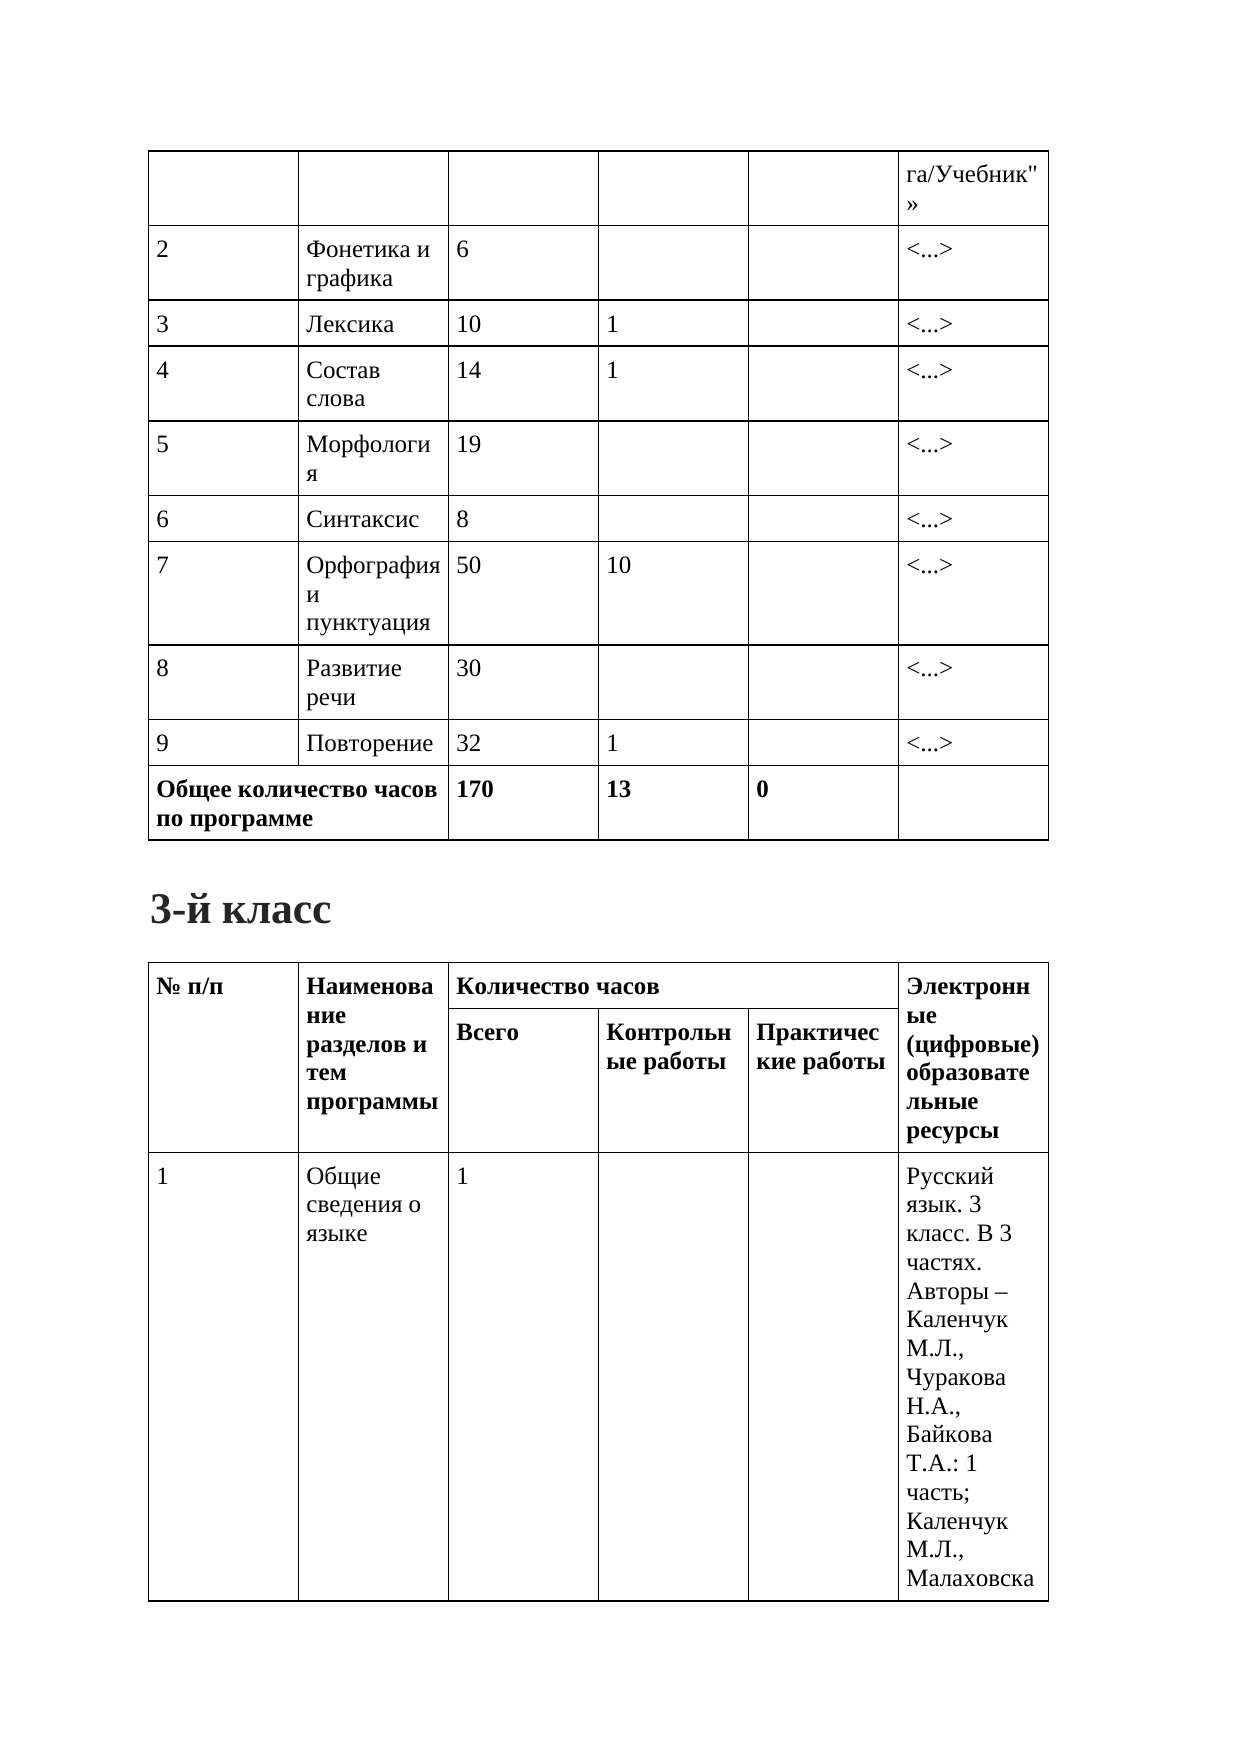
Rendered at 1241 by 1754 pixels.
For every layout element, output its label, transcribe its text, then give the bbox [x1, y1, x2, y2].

table_cell Фонетика и графика [299, 226, 448, 299]
table_cell 19 [449, 422, 598, 495]
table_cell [299, 1153, 448, 1600]
table_cell [749, 542, 898, 644]
table_cell [749, 301, 898, 345]
table_cell <...> [899, 720, 1048, 765]
table_header № п/п [149, 963, 298, 1151]
table_cell 7 [149, 542, 298, 644]
table_cell 9 [149, 720, 298, 765]
table_header Количество часов [449, 963, 898, 1008]
table_cell <...> [899, 347, 1048, 420]
table_cell Повторение [299, 720, 448, 765]
table_cell 6 [449, 226, 598, 299]
table_cell [899, 766, 1048, 839]
table_cell 1 [599, 347, 748, 420]
text 3-й класс [150, 870, 1090, 933]
table_cell Лексика [299, 301, 448, 345]
table_cell <...> [899, 422, 1048, 495]
table_cell 1 [149, 1153, 298, 1600]
table_cell 1 [599, 720, 748, 765]
table_cell 13 [599, 766, 748, 839]
table_cell Состав слова [299, 347, 448, 420]
table_cell [749, 496, 898, 541]
table_cell Контрольные работы [599, 1009, 748, 1151]
table_cell [749, 347, 898, 420]
table_cell <...> [899, 226, 1048, 299]
table_cell 14 [449, 347, 598, 420]
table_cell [299, 152, 448, 225]
table_cell [749, 1153, 898, 1600]
table_cell 10 [599, 542, 748, 644]
table_cell 3 [149, 301, 298, 345]
table_cell 8 [449, 496, 598, 541]
table_cell 170 [449, 766, 598, 839]
table_cell Синтаксис [299, 496, 448, 541]
table_cell 1 [599, 301, 748, 345]
table_cell [749, 422, 898, 495]
table_cell <...> [899, 646, 1048, 719]
table_cell 6 [149, 496, 298, 541]
table_cell Всего [449, 1009, 598, 1151]
table_cell 2 [149, 226, 298, 299]
table_cell Морфология [299, 422, 448, 495]
table_cell 4 [149, 347, 298, 420]
table_cell Практические работы [749, 1009, 898, 1151]
table_cell [749, 646, 898, 719]
table_cell [599, 1153, 748, 1600]
table_cell 8 [149, 646, 298, 719]
table_cell 32 [449, 720, 598, 765]
table_cell 50 [449, 542, 598, 644]
table_cell [749, 152, 898, 225]
table_cell 1 [449, 152, 598, 225]
table_cell <...> [899, 542, 1048, 644]
table_cell [599, 646, 748, 719]
table_cell 0 [749, 766, 898, 839]
table_cell 1 [149, 152, 298, 225]
table_header Наименование разделов и тем программы [299, 963, 448, 1151]
table_cell 30 [449, 646, 598, 719]
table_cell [899, 152, 1048, 225]
table_cell [599, 496, 748, 541]
table_cell [749, 720, 898, 765]
table_cell <...> [899, 301, 1048, 345]
table_cell 1 [449, 1153, 598, 1600]
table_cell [899, 1153, 1048, 1600]
table_cell [749, 226, 898, 299]
table_cell [599, 152, 748, 225]
table_cell [599, 226, 748, 299]
table_cell [599, 422, 748, 495]
table_cell Орфография и пунктуация [299, 542, 448, 644]
table_cell Общее количество часов по программе [149, 766, 448, 839]
table_header Электронные (цифровые) образовательные ресурсы [899, 963, 1048, 1151]
table_cell Развитие речи [299, 646, 448, 719]
table_cell 10 [449, 301, 598, 345]
table_cell 5 [149, 422, 298, 495]
table_cell <...> [899, 496, 1048, 541]
